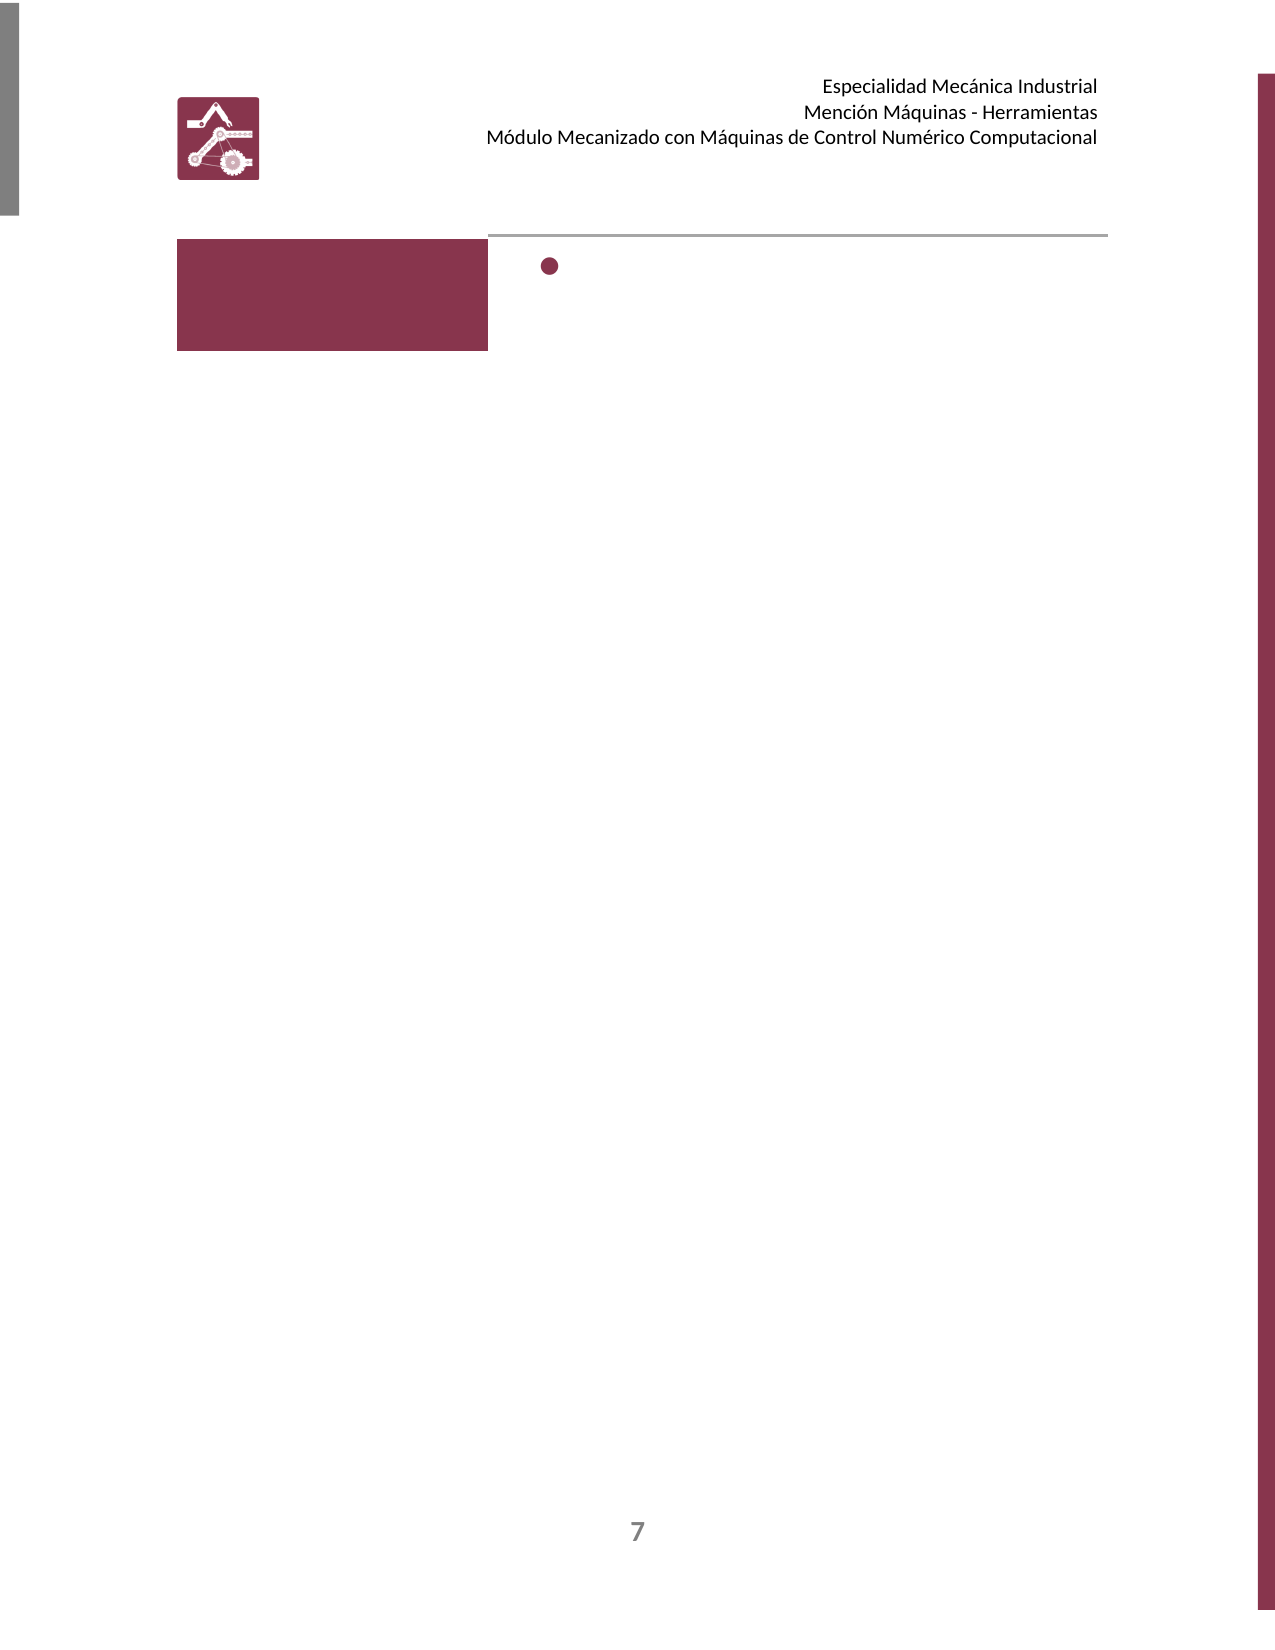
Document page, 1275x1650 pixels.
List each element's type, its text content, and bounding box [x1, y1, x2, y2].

picture [177, 97, 260, 180]
table_cell Códigos: [493, 237, 1108, 351]
